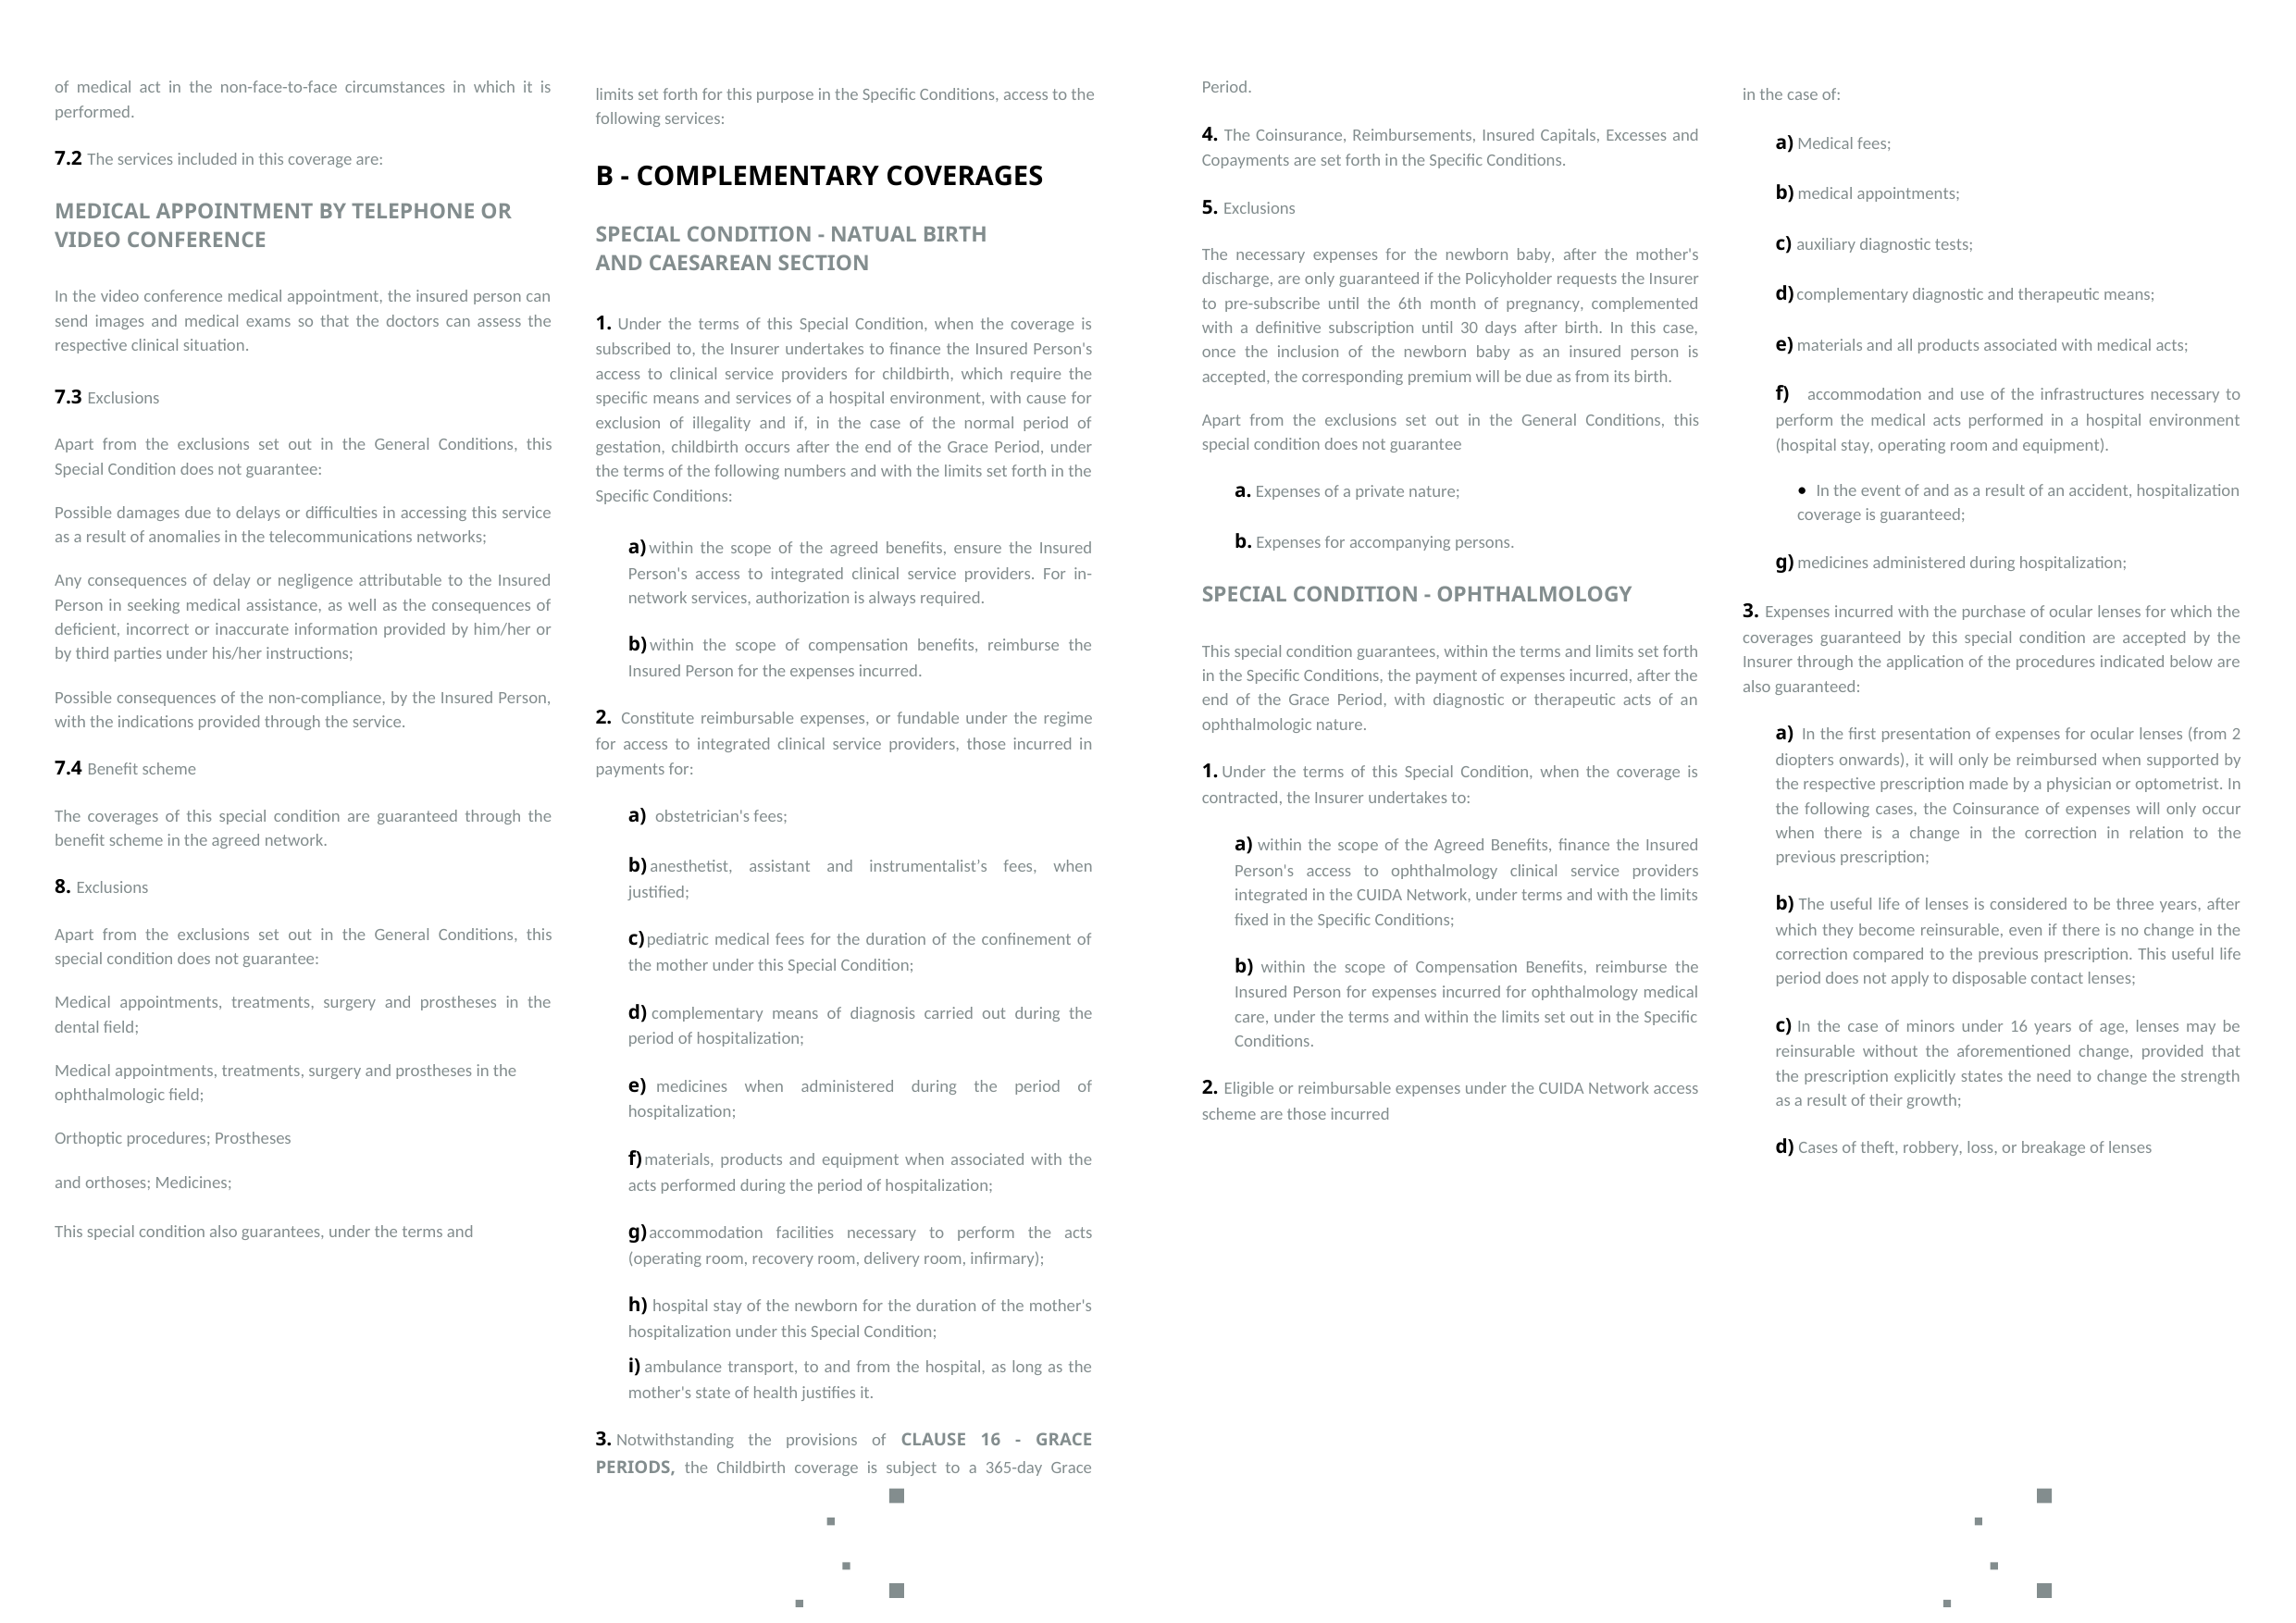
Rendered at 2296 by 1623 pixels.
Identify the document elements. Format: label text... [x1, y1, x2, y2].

list The services included in this coverage are: [55, 144, 552, 170]
list Notwithstanding the provisions of CLAUSE 16 - GRACE PERIODS, the Childbirth coverage is subject to a 365-day Grace Period. [1201, 76, 1699, 97]
list Expenses for accompanying persons. [1235, 527, 1704, 553]
text Orthoptic procedures; Prostheses and orthoses; Medicines; [55, 1128, 292, 1193]
text Apart from the exclusions set out in the General Conditions, this Special Condition does not guarantee: [55, 433, 552, 479]
list The useful life of lenses is considered to be three years, after which they become reinsurable, even if there is no change in the correction compared to the previous prescription. This useful life period does not apply to disposable contact lenses; [1775, 889, 2241, 989]
list medical appointments; [1775, 179, 2253, 205]
list In the event of and as a result of an accident, hospitalization coverage is guaranteed; [1797, 477, 2240, 526]
list auxiliary diagnostic tests; [1775, 229, 2253, 255]
list In the first presentation of expenses for ocular lenses (from 2 diopters onwards), it will only be reimbursed when supported by the respective prescription made by a physician or optometrist. In the following cases, the Coinsurance of expenses will only occur when there is a change in the correction in relation to the previous prescription; [1775, 719, 2241, 867]
text in the case of: [1743, 83, 2253, 105]
list accommodation facilities necessary to perform the acts (operating room, recovery room, delivery room, infirmary); [628, 1218, 1093, 1269]
list medicines when administered during the period of hospitalization; [628, 1072, 1093, 1122]
list materials, products and equipment when associated with the acts performed during the period of hospitalization; [628, 1145, 1093, 1196]
text Apart from the exclusions set out in the General Conditions, this special condition does not guarantee [1201, 409, 1700, 454]
list complementary diagnostic and therapeutic means; [1775, 279, 2253, 306]
subtitle MEDICAL APPOINTMENT BY TELEPHONE OR VIDEO CONFERENCE [55, 196, 556, 254]
list ambulance transport, to and from the hospital, as long as the mother's state of health justifies it. [628, 1352, 1092, 1403]
text In the video conference medical appointment, the insured person can send images and medical exams so that the doctors can assess the respective clinical situation. [55, 285, 552, 355]
list Eligible or reimbursable expenses under the CUIDA Network access scheme are those incurred [1201, 1073, 1699, 1124]
list Constitute reimbursable expenses, or fundable under the regime for access to integrated clinical service providers, those incurred in payments for: [595, 704, 1093, 779]
text Any consequences of delay or negligence attributable to the Insured Person in seeking medical assistance, as well as the consequences of deficient, incorrect or inaccurate information provided by him/her or by third parties under his/her instructions; [55, 570, 552, 664]
list Exclusions [1201, 193, 1704, 219]
text Apart from the exclusions set out in the General Conditions, this special condition does not guarantee: [55, 923, 552, 969]
text Medical appointments, treatments, surgery and prostheses in the ophthalmologic field; [55, 1059, 556, 1105]
list Under the terms of this Special Condition, when the coverage is subscribed to, the Insurer undertakes to finance the Insured Person's access to clinical service providers for childbirth, which require the specific means and services of a hospital environment, with cause for exclusion of illegality and if, in the case of the normal period of gestation, childbirth occurs after the end of the Grace Period, under the terms of the following numbers and with the limits set forth in the Specific Conditions: [595, 309, 1093, 506]
list medicines administered during hospitalization; [1775, 548, 2241, 574]
list The Coinsurance, Reimbursements, Insured Capitals, Excesses and Copayments are set forth in the Specific Conditions. [1201, 120, 1699, 170]
text limits set forth for this purpose in the Specific Conditions, access to the following services: [595, 83, 1097, 129]
text The necessary expenses for the newborn baby, after the mother's discharge, are only guaranteed if the Policyholder requests the Insurer to pre-subscribe until the 6th month of pregnancy, complemented with a definitive subscription until 30 days after birth. In this case, once the inclusion of the newborn baby as an insured person is accepted, the corresponding premium will be due as from its birth. [1201, 243, 1699, 387]
list Exclusions [55, 873, 556, 899]
text Possible damages due to delays or difficulties in accessing this service as a result of anomalies in the telecommunications networks; [55, 502, 552, 547]
list accommodation and use of the infrastructures necessary to perform the medical acts performed in a hospital environment (hospital stay, operating room and equipment). [1775, 380, 2241, 455]
list Notwithstanding the provisions of CLAUSE 16 - GRACE PERIODS, the Childbirth coverage is subject to a 365-day Grace Period. [595, 1425, 1092, 1479]
list Benefit scheme [55, 754, 556, 781]
list anesthetist, assistant and instrumentalist’s fees, when justified; [628, 851, 1093, 902]
list Under the terms of this Special Condition, when the coverage is contracted, the Insurer undertakes to: [1201, 757, 1699, 808]
text of medical act in the non-face-to-face circumstances in which it is performed. [55, 76, 552, 122]
list within the scope of compensation benefits, reimburse the Insured Person for the expenses incurred. [628, 630, 1092, 681]
list obstetrician's fees; [628, 801, 1097, 827]
list within the scope of the agreed benefits, ensure the Insured Person's access to integrated clinical service providers. For in-network services, authorization is always required. [628, 533, 1093, 608]
list hospital stay of the newborn for the duration of the mother's hospitalization under this Special Condition; [628, 1291, 1093, 1342]
list Expenses of a private nature; [1235, 477, 1704, 503]
text This special condition guarantees, within the terms and limits set forth in the Specific Conditions, the payment of expenses incurred, after the end of the Grace Period, with diagnostic or therapeutic acts of an ophthalmologic nature. [1201, 640, 1699, 735]
subtitle SPECIAL CONDITION - NATUAL BIRTH AND CAESAREAN SECTION [595, 219, 1030, 277]
list complementary means of diagnosis carried out during the period of hospitalization; [628, 998, 1093, 1048]
list Medical fees; [1775, 129, 2253, 155]
text Possible consequences of the non-compliance, by the Insured Person, with the indications provided through the service. [55, 687, 552, 732]
text The coverages of this special condition are guaranteed through the benefit scheme in the agreed network. [55, 805, 552, 850]
list Exclusions [55, 383, 556, 409]
list Cases of theft, robbery, loss, or breakage of lenses [1775, 1133, 2253, 1159]
list pediatric medical fees for the duration of the confinement of the mother under this Special Condition; [628, 924, 1093, 975]
subtitle B - COMPLEMENTARY COVERAGES [595, 156, 1097, 193]
text This special condition also guarantees, under the terms and [55, 1220, 556, 1242]
list within the scope of Compensation Benefits, reimburse the Insured Person for expenses incurred for ophthalmology medical care, under the terms and within the limits set out in the Specific Conditions. [1235, 952, 1699, 1051]
list within the scope of the Agreed Benefits, finance the Insured Person's access to ophthalmology clinical service providers integrated in the CUIDA Network, under terms and with the limits fixed in the Specific Conditions; [1235, 830, 1699, 930]
list In the case of minors under 16 years of age, lenses may be reinsurable without the aforementioned change, provided that the prescription explicitly states the need to change the strength as a result of their growth; [1775, 1011, 2241, 1110]
subtitle SPECIAL CONDITION - OPHTHALMOLOGY [1201, 579, 1704, 609]
list materials and all products associated with medical acts; [1775, 330, 2241, 357]
text Medical appointments, treatments, surgery and prostheses in the dental field; [55, 991, 552, 1037]
list Expenses incurred with the purchase of ocular lenses for which the coverages guaranteed by this special condition are accepted by the Insurer through the application of the procedures indicated below are also guaranteed: [1743, 597, 2241, 697]
